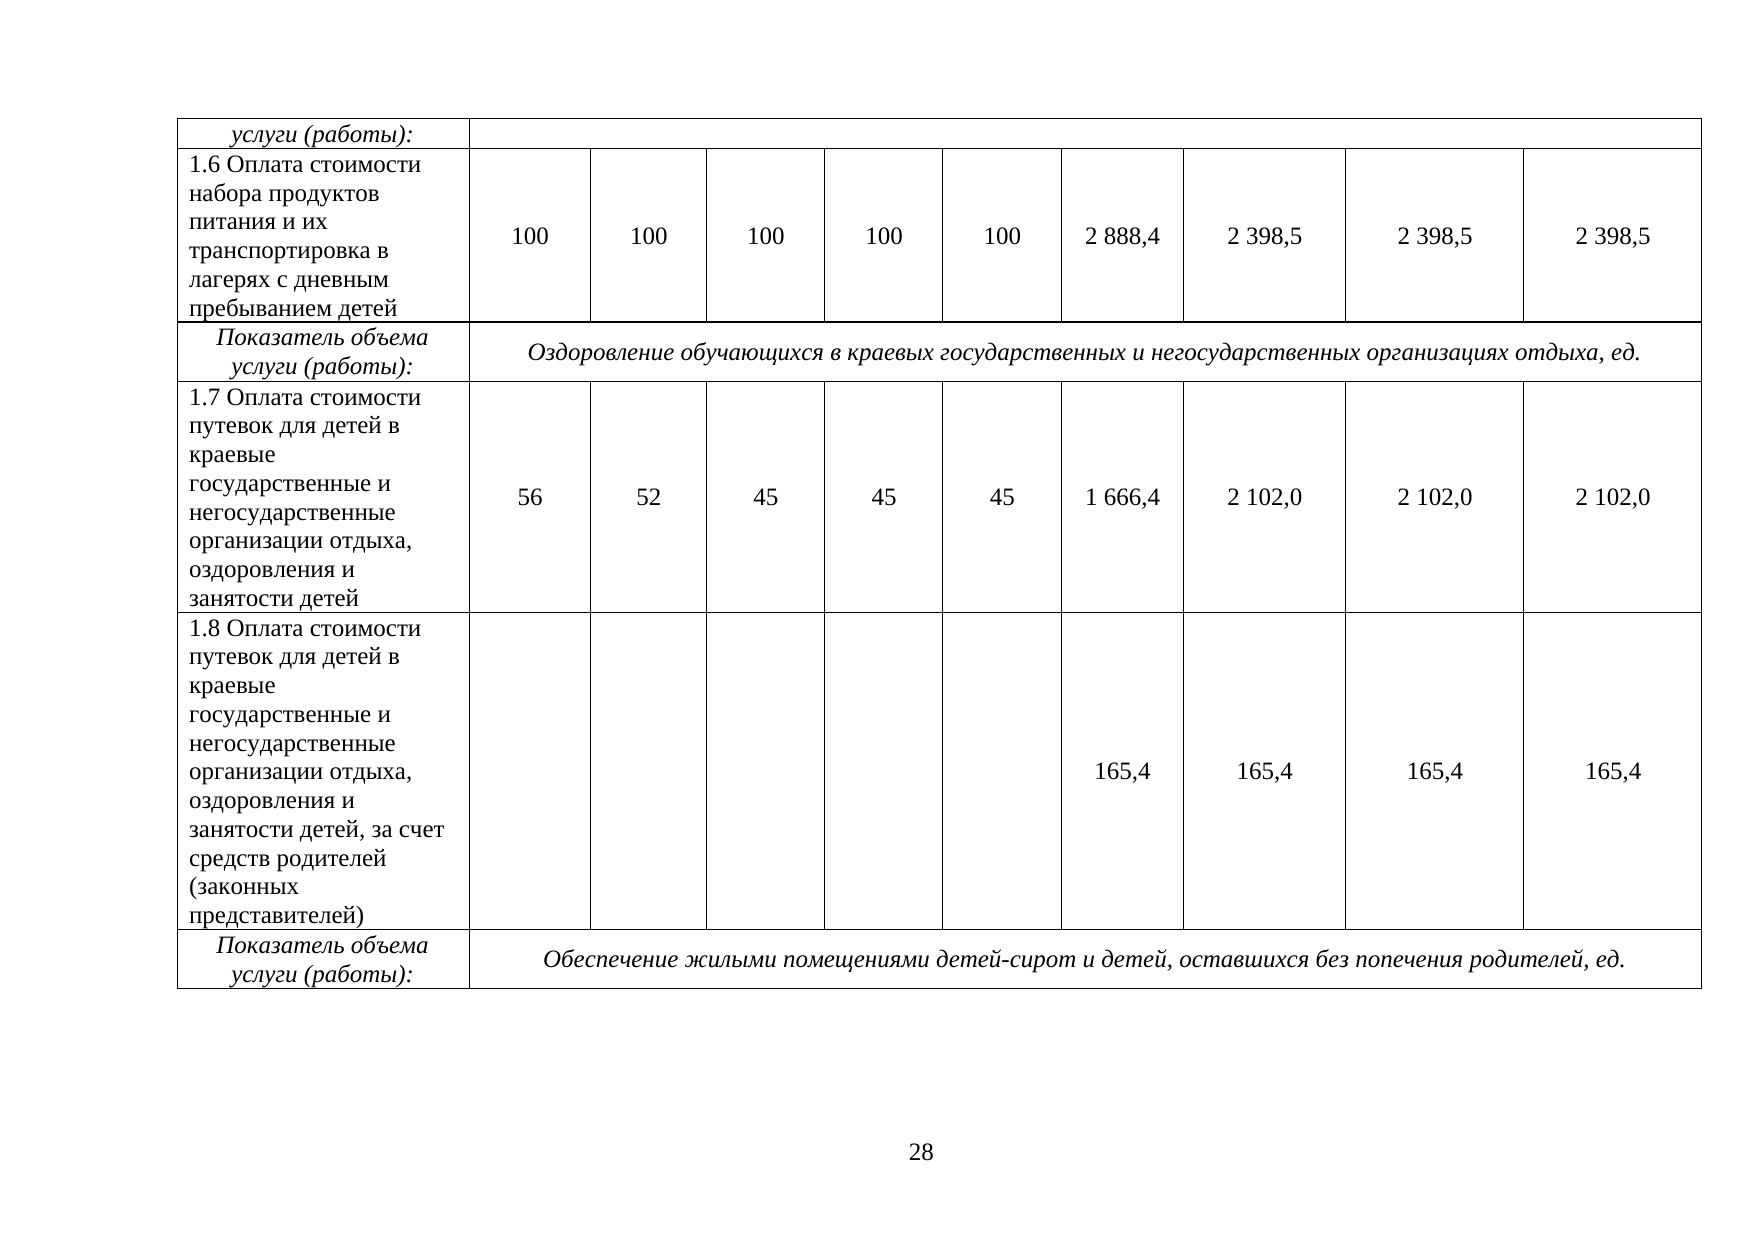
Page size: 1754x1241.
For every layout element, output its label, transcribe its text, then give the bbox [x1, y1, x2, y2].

table_cell 2 102,0 [1346, 382, 1523, 612]
table_cell 45 [825, 382, 942, 612]
table_cell 1.8 Оплата стоимости путевок для детей в краевые государственные и негосударственные организации отдыха, оздоровления и занятости детей, за счет средств родителей (законных представителей) [178, 613, 469, 929]
table_cell Показатель объема услуги (работы): [178, 930, 469, 987]
table_cell 45 [707, 382, 824, 612]
table_cell 165,4 [1346, 613, 1523, 929]
table_cell 100 [591, 149, 706, 321]
table_cell [825, 613, 942, 929]
table_cell 1.6 Оплата стоимости набора продуктов питания и их транспортировка в лагерях с дневным пребыванием детей [178, 149, 469, 321]
table_cell 2 102,0 [1184, 382, 1345, 612]
table_cell [943, 613, 1061, 929]
table_cell Оздоровление обучающихся в краевых государственных и негосударственных организациях отдыха, ед. [470, 323, 1701, 381]
table_cell 2 398,5 [1346, 149, 1523, 321]
table_cell 2 398,5 [1524, 149, 1701, 321]
table_cell 100 [943, 149, 1061, 321]
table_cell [178, 119, 469, 148]
table_cell [591, 613, 706, 929]
table_cell [707, 613, 824, 929]
table_cell 1 666,4 [1062, 382, 1183, 612]
table_cell 100 [470, 149, 590, 321]
table_cell 165,4 [1062, 613, 1183, 929]
table_cell 45 [943, 382, 1061, 612]
table_cell 2 888,4 [1062, 149, 1183, 321]
table_cell 165,4 [1184, 613, 1345, 929]
table_cell Показатель объема услуги (работы): [178, 323, 469, 381]
table_cell 2 398,5 [1184, 149, 1345, 321]
table_cell 1.7 Оплата стоимости путевок для детей в краевые государственные и негосударственные организации отдыха, оздоровления и занятости детей [178, 382, 469, 612]
table_cell Обеспечение жилыми помещениями детей-сирот и детей, оставшихся без попечения родителей, ед. [470, 930, 1701, 987]
table_cell 165,4 [1524, 613, 1701, 929]
table_cell 2 102,0 [1524, 382, 1701, 612]
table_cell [470, 119, 1701, 148]
table_cell 56 [470, 382, 590, 612]
table_cell [470, 613, 590, 929]
table_cell 100 [825, 149, 942, 321]
table_cell 100 [707, 149, 824, 321]
table_cell 52 [591, 382, 706, 612]
